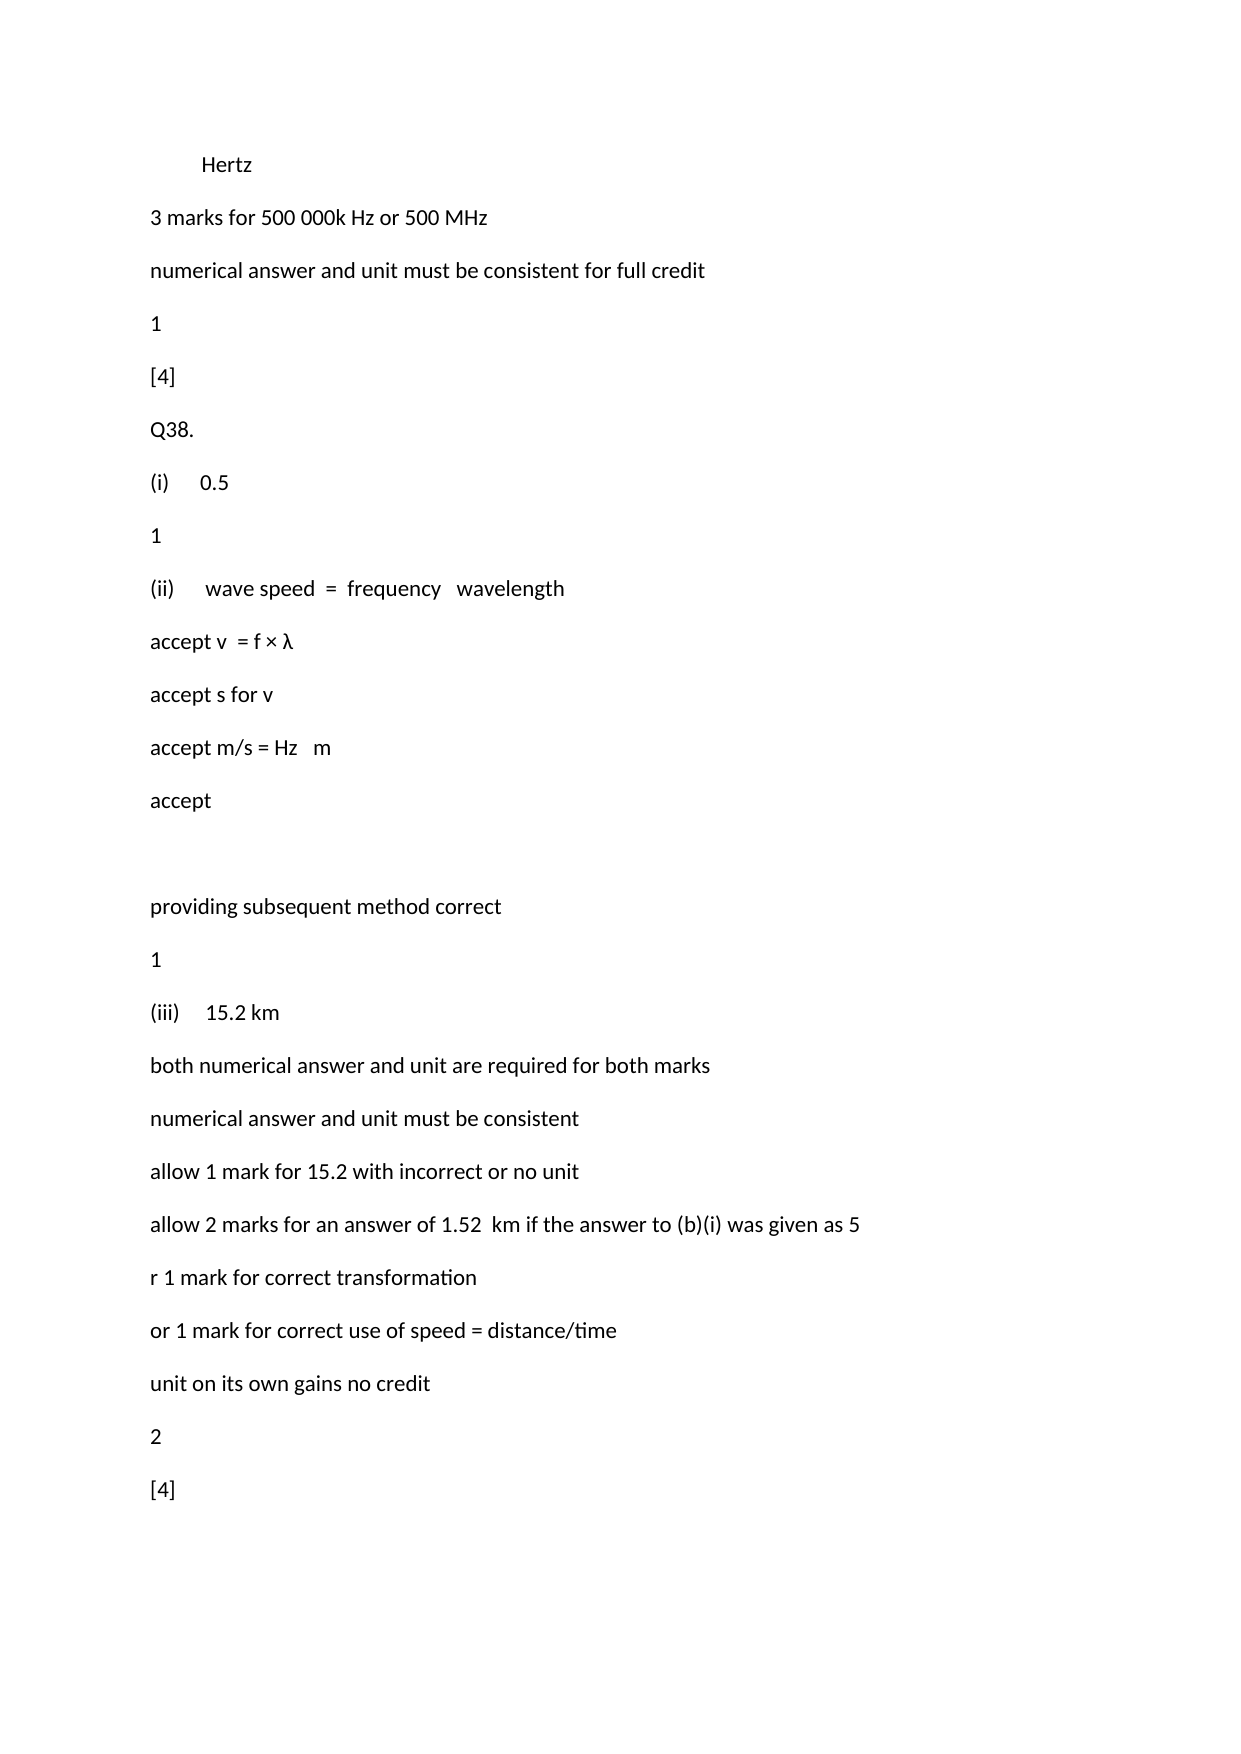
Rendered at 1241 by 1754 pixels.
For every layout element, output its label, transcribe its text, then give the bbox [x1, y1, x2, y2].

text accept v = f × λ [150, 627, 1090, 655]
text providing subsequent method correct [150, 892, 1090, 920]
text [4] [150, 1476, 1090, 1503]
text allow 1 mark for 15.2 with incorrect or no unit [150, 1157, 1090, 1185]
text Q38. [150, 415, 1090, 443]
text Hertz [150, 150, 1090, 178]
text accept [150, 786, 1090, 814]
text allow 2 marks for an answer of 1.52 km if the answer to (b)(i) was given as 5 [150, 1210, 1090, 1238]
text 1 [150, 309, 1090, 337]
text [4] [150, 362, 1090, 390]
text accept m/s = Hz m [150, 733, 1090, 761]
text or 1 mark for correct use of speed = distance/time [150, 1316, 1090, 1344]
text (i) 0.5 [150, 468, 1090, 496]
text (iii) 15.2 km [150, 998, 1090, 1026]
text 2 [150, 1422, 1090, 1451]
text unit on its own gains no credit [150, 1369, 1090, 1397]
text 1 [150, 521, 1090, 549]
text numerical answer and unit must be consistent for full credit [150, 256, 1090, 284]
text 3 marks for 500 000k Hz or 500 MHz [150, 203, 1090, 231]
text accept s for v [150, 680, 1090, 708]
text 1 [150, 945, 1090, 973]
text (ii) wave speed = frequency wavelength [150, 574, 1090, 602]
text numerical answer and unit must be consistent [150, 1104, 1090, 1132]
text both numerical answer and unit are required for both marks [150, 1051, 1090, 1079]
text r 1 mark for correct transformation [150, 1263, 1090, 1291]
